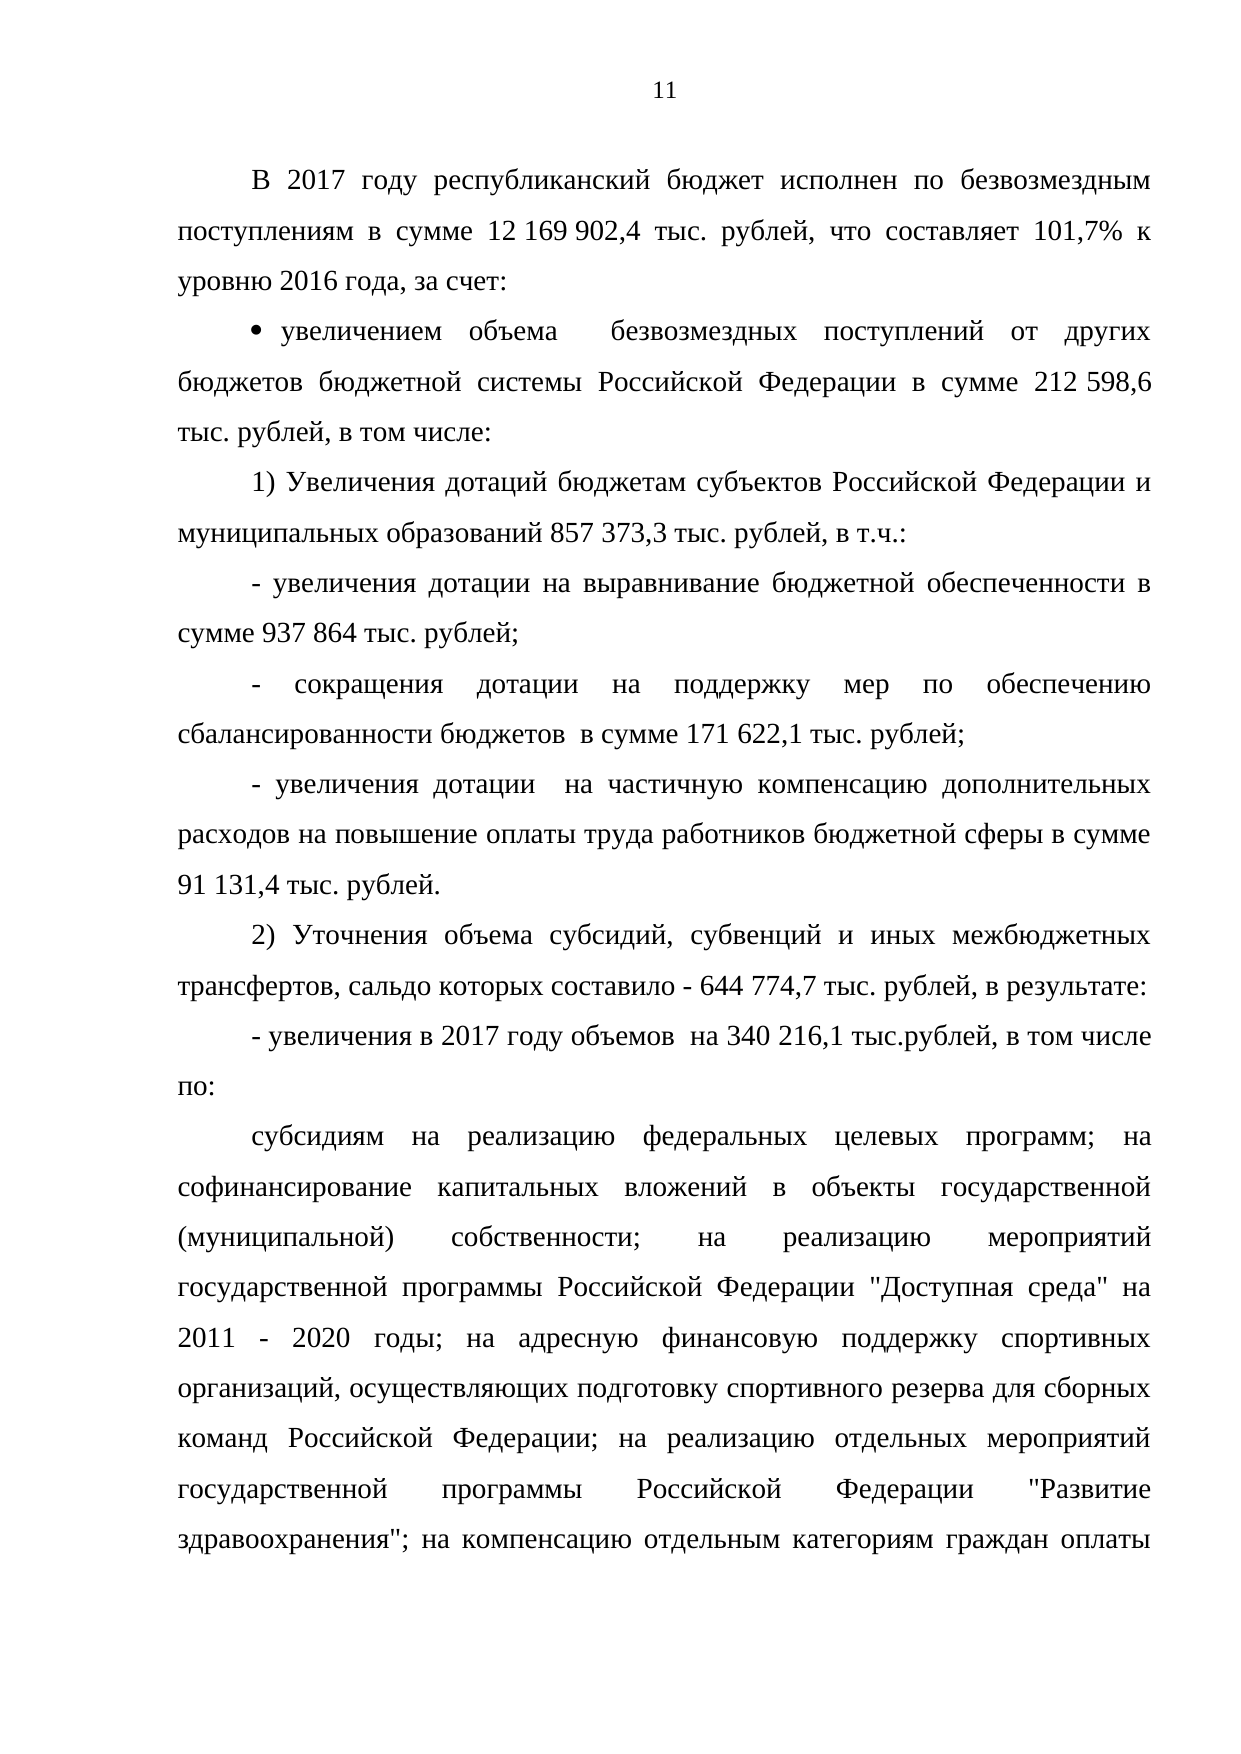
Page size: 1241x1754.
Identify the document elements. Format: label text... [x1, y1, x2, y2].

text - сокращения дотации на поддержку мер по обеспечению сбалансированности бюджетов в сумме 171 622,1 тыс. рублей; [177, 666, 1152, 749]
list увеличением объема безвозмездных поступлений от других бюджетов бюджетной системы Российской Федерации в сумме 212 598,6 тыс. рублей, в том числе: [177, 313, 1152, 448]
text - увеличения дотации на выравнивание бюджетной обеспеченности в сумме 937 864 тыс. рублей; [177, 565, 1152, 649]
text - увеличения дотации на частичную компенсацию дополнительных расходов на повышение оплаты труда работников бюджетной сферы в сумме 91 131,4 тыс. рублей. [177, 766, 1152, 901]
text 2) Уточнения объема субсидий, субвенций и иных межбюджетных трансфертов, сальдо которых составило - 644 774,7 тыс. рублей, в результате: [177, 917, 1152, 1001]
text В 2017 году республиканский бюджет исполнен по безвозмездным поступлениям в сумме 12 169 902,4 тыс. рублей, что составляет 101,7% к уровню 2016 года, за счет: [177, 162, 1152, 297]
text - увеличения в 2017 году объемов на 340 216,1 тыс.рублей, в том числе по: [177, 1018, 1152, 1102]
text 1) Увеличения дотаций бюджетам субъектов Российской Федерации и муниципальных образований 857 373,3 тыс. рублей, в т.ч.: [177, 464, 1152, 548]
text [177, 1118, 1152, 1554]
